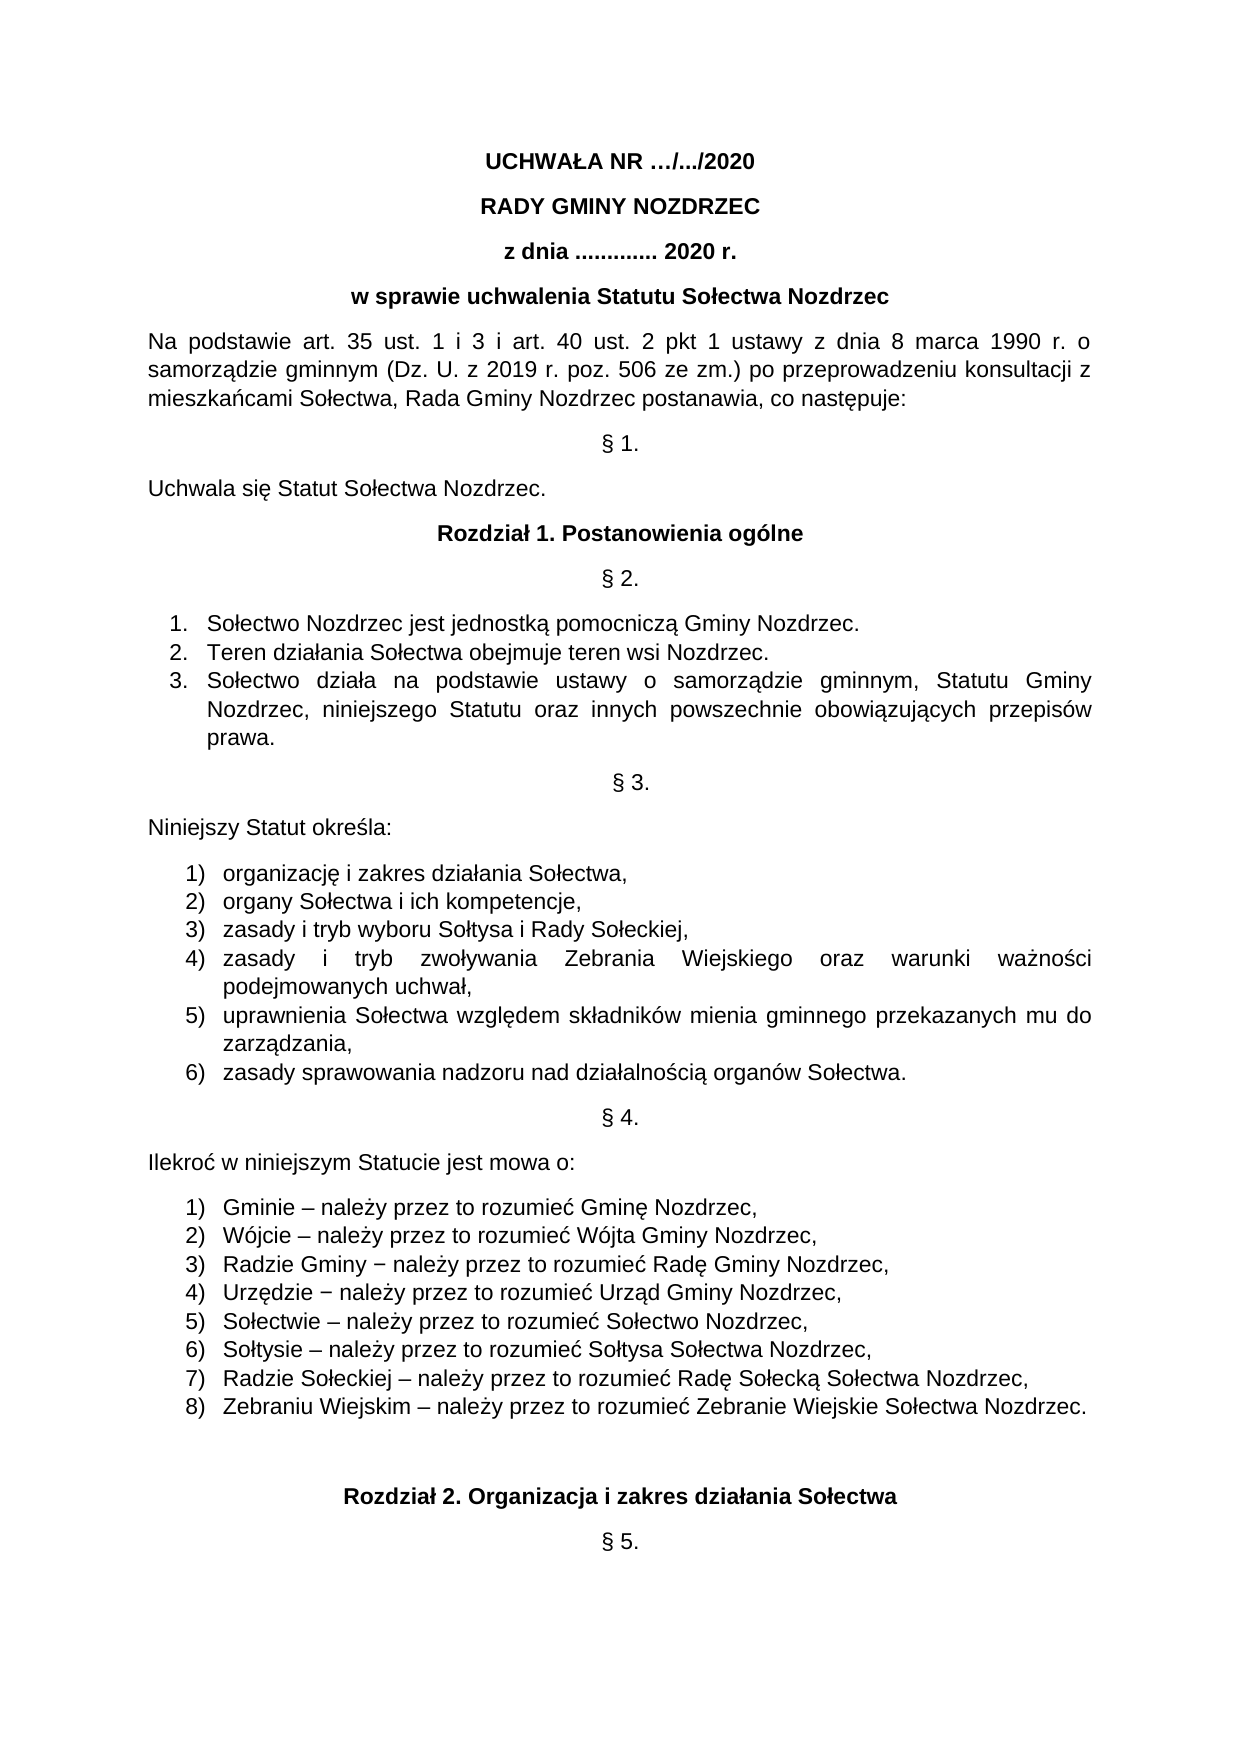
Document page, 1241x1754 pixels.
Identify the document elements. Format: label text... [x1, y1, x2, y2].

list Sołectwo Nozdrzec jest jednostką pomocniczą Gminy Nozdrzec. [169, 610, 1093, 637]
list Sołectwie – należy przez to rozumieć Sołectwo Nozdrzec, [185, 1308, 1093, 1334]
list Wójcie – należy przez to rozumieć Wójta Gminy Nozdrzec, [185, 1222, 1093, 1249]
text Niniejszy Statut określa: [148, 814, 1093, 841]
list uprawnienia Sołectwa względem składników mienia gminnego przekazanych mu do zarządzania, [185, 1002, 1093, 1056]
text § 5. [148, 1528, 1093, 1554]
list Sołectwo działa na podstawie ustawy o samorządzie gminnym, Statutu Gminy Nozdrzec, niniejszego Statutu oraz innych powszechnie obowiązujących przepisów prawa. [169, 667, 1093, 751]
list organizację i zakres działania Sołectwa, [185, 859, 1093, 886]
text Rozdział 2. Organizacja i zakres działania Sołectwa [148, 1483, 1093, 1509]
list Zebraniu Wiejskim – należy przez to rozumieć Zebranie Wiejskie Sołectwa Nozdrzec. [185, 1393, 1093, 1419]
text Uchwala się Statut Sołectwa Nozdrzec. [148, 475, 1093, 501]
text RADY GMINY NOZDRZEC [148, 193, 1093, 219]
list Urzędzie − należy przez to rozumieć Urząd Gminy Nozdrzec, [185, 1279, 1093, 1306]
list Sołtysie – należy przez to rozumieć Sołtysa Sołectwa Nozdrzec, [185, 1336, 1093, 1362]
list zasady i tryb wyboru Sołtysa i Rady Sołeckiej, [185, 916, 1093, 943]
text UCHWAŁA NR …/.../2020 [148, 148, 1093, 174]
list Radzie Gminy − należy przez to rozumieć Radę Gminy Nozdrzec, [185, 1251, 1093, 1277]
list Radzie Sołeckiej – należy przez to rozumieć Radę Sołecką Sołectwa Nozdrzec, [185, 1364, 1093, 1391]
list Gminie – należy przez to rozumieć Gminę Nozdrzec, [185, 1194, 1093, 1220]
list zasady i tryb zwoływania Zebrania Wiejskiego oraz warunki ważności podejmowanych uchwał, [185, 945, 1093, 999]
text Rozdział 1. Postanowienia ogólne [148, 520, 1093, 547]
text § 3. [169, 769, 1093, 796]
text Ilekroć w niniejszym Statucie jest mowa o: [148, 1149, 1093, 1175]
text § 2. [148, 565, 1093, 592]
list Teren działania Sołectwa obejmuje teren wsi Nozdrzec. [169, 639, 1093, 665]
text § 4. [148, 1104, 1093, 1130]
list organy Sołectwa i ich kompetencje, [185, 888, 1093, 914]
text § 1. [148, 430, 1093, 456]
list zasady sprawowania nadzoru nad działalnością organów Sołectwa. [185, 1058, 1093, 1085]
text z dnia ............. 2020 r. [148, 238, 1093, 264]
text w sprawie uchwalenia Statutu Sołectwa Nozdrzec [148, 283, 1093, 309]
text Na podstawie art. 35 ust. 1 i 3 i art. 40 ust. 2 pkt 1 ustawy z dnia 8 marca 1990 r. o samorządzie gminnym (Dz. U. z 2019 r. poz. 506 ze zm.) po przeprowadzeniu konsultacji z mieszkańcami Sołectwa, Rada Gminy Nozdrzec postanawia, co następuje: [148, 328, 1093, 411]
